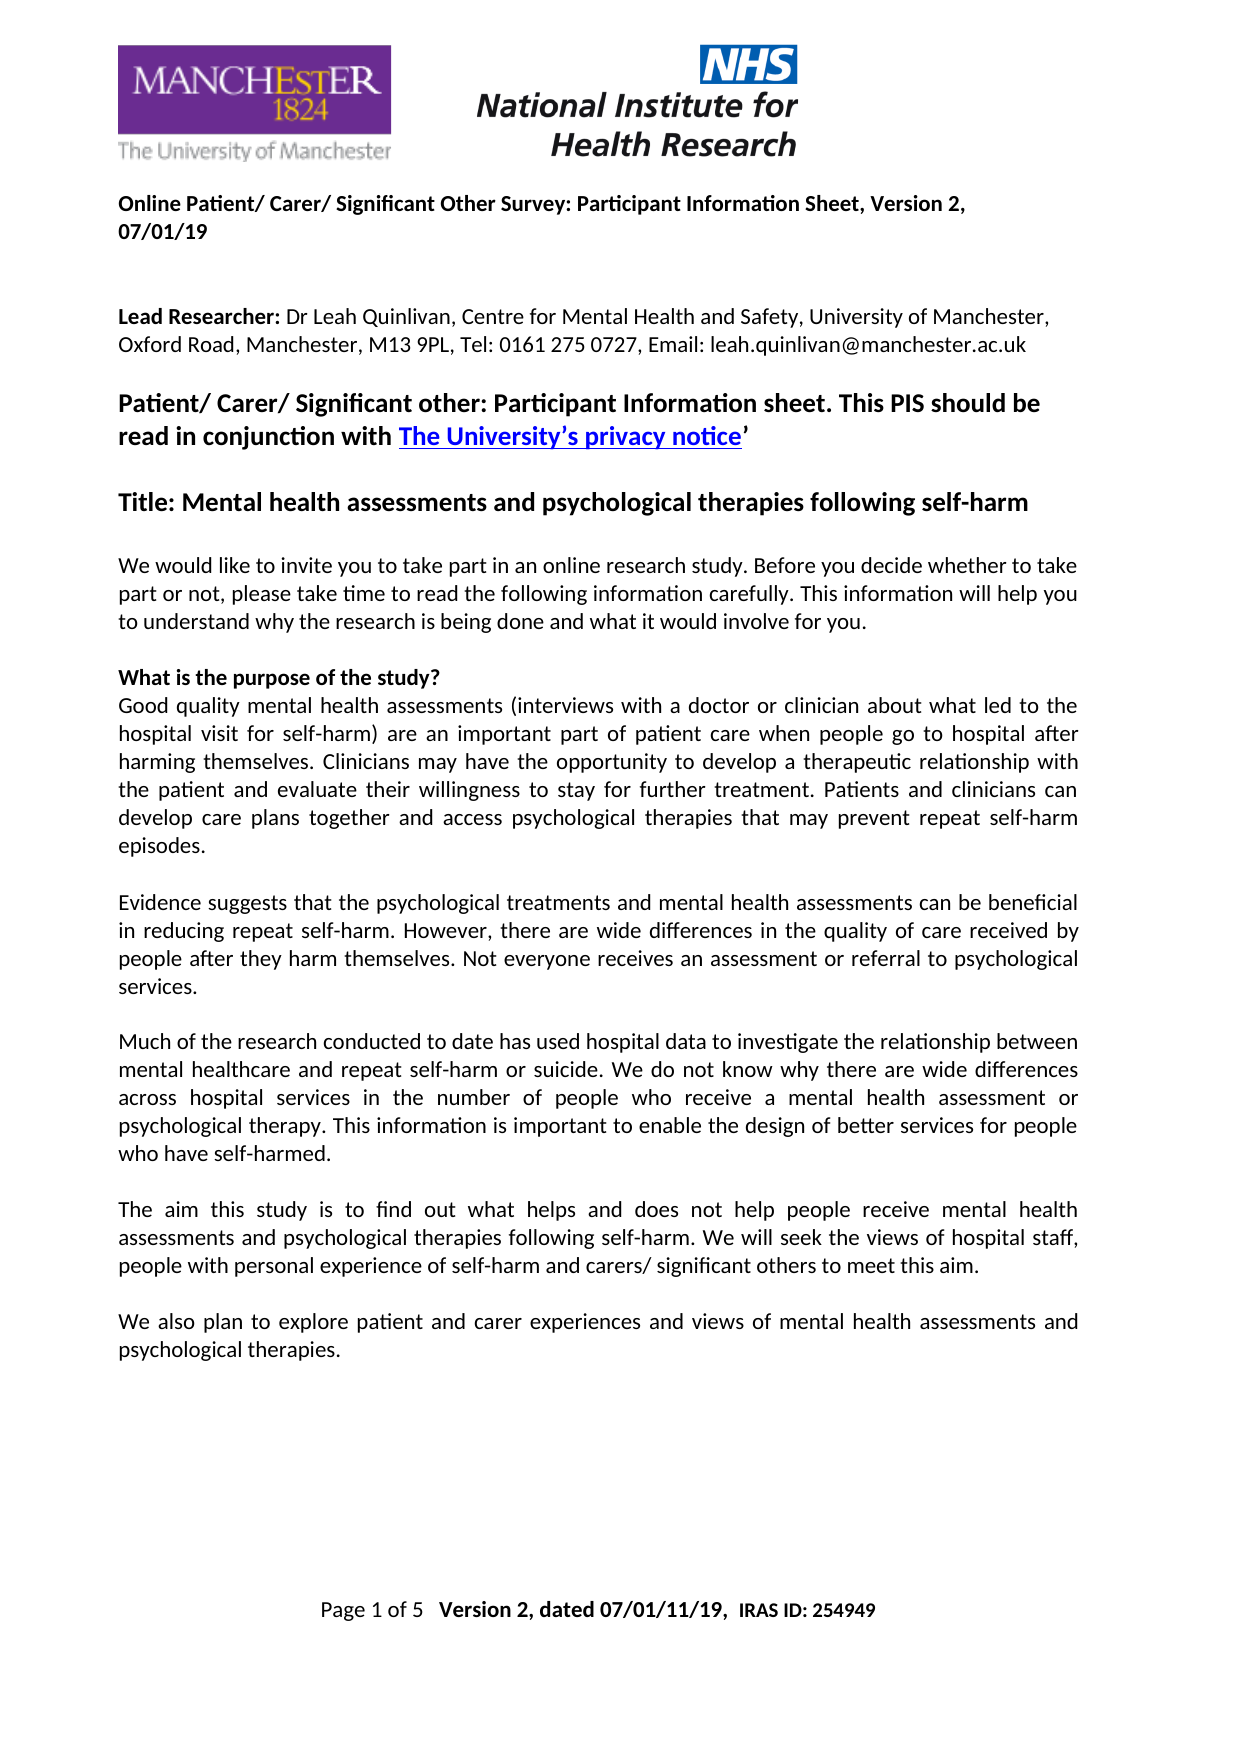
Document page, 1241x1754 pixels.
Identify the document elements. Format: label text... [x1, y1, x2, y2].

text Lead Researcher: Dr Leah Quinlivan, Centre for Mental Health and Safety, University of Manchester, Oxford Road, Manchester, M13 9PL, Tel: 0161 275 0727, Email: leah.quinlivan@manchester.ac.uk [118, 302, 1078, 358]
text Much of the research conducted to date has used hospital data to investigate the relationship between mental healthcare and repeat self-harm or suicide. We do not know why there are wide differences across hospital services in the number of people who receive a mental health assessment or psychological therapy. This information is important to enable the design of better services for people who have self-harmed. [118, 1027, 1080, 1167]
text Patient/ Carer/ Significant other: Participant Information sheet. This PIS should be read in conjunction with The University’s privacy notice’ [118, 386, 1048, 452]
subtitle What is the purpose of the study? [118, 663, 1080, 691]
text Evidence suggests that the psychological treatments and mental health assessments can be beneficial in reducing repeat self-harm. However, there are wide differences in the quality of care received by people after they harm themselves. Not everyone receives an assessment or referral to psychological services. [118, 888, 1080, 1000]
text We would like to invite you to take part in an online research study. Before you decide whether to take part or not, please take time to read the following information carefully. This information will help you to understand why the research is being done and what it would involve for you. [118, 551, 1080, 635]
text Title: Mental health assessments and psychological therapies following self-harm [118, 485, 1048, 518]
text We also plan to explore patient and carer experiences and views of mental health assessments and psychological therapies. [118, 1307, 1080, 1363]
picture [476, 44, 799, 157]
subtitle Good quality mental health assessments (interviews with a doctor or clinician about what led to the hospital visit for self-harm) are an important part of patient care when people go to hospital after harming themselves. Clinicians may have the opportunity to develop a therapeutic relationship with the patient and evaluate their willingness to stay for further treatment. Patients and clinicians can develop care plans together and access psychological therapies that may prevent repeat self-harm episodes. [118, 691, 1080, 859]
text The aim this study is to find out what helps and does not help people receive mental health assessments and psychological therapies following self-harm. We will seek the views of hospital staff, people with personal experience of self-harm and carers/ significant others to meet this aim. [118, 1195, 1080, 1279]
